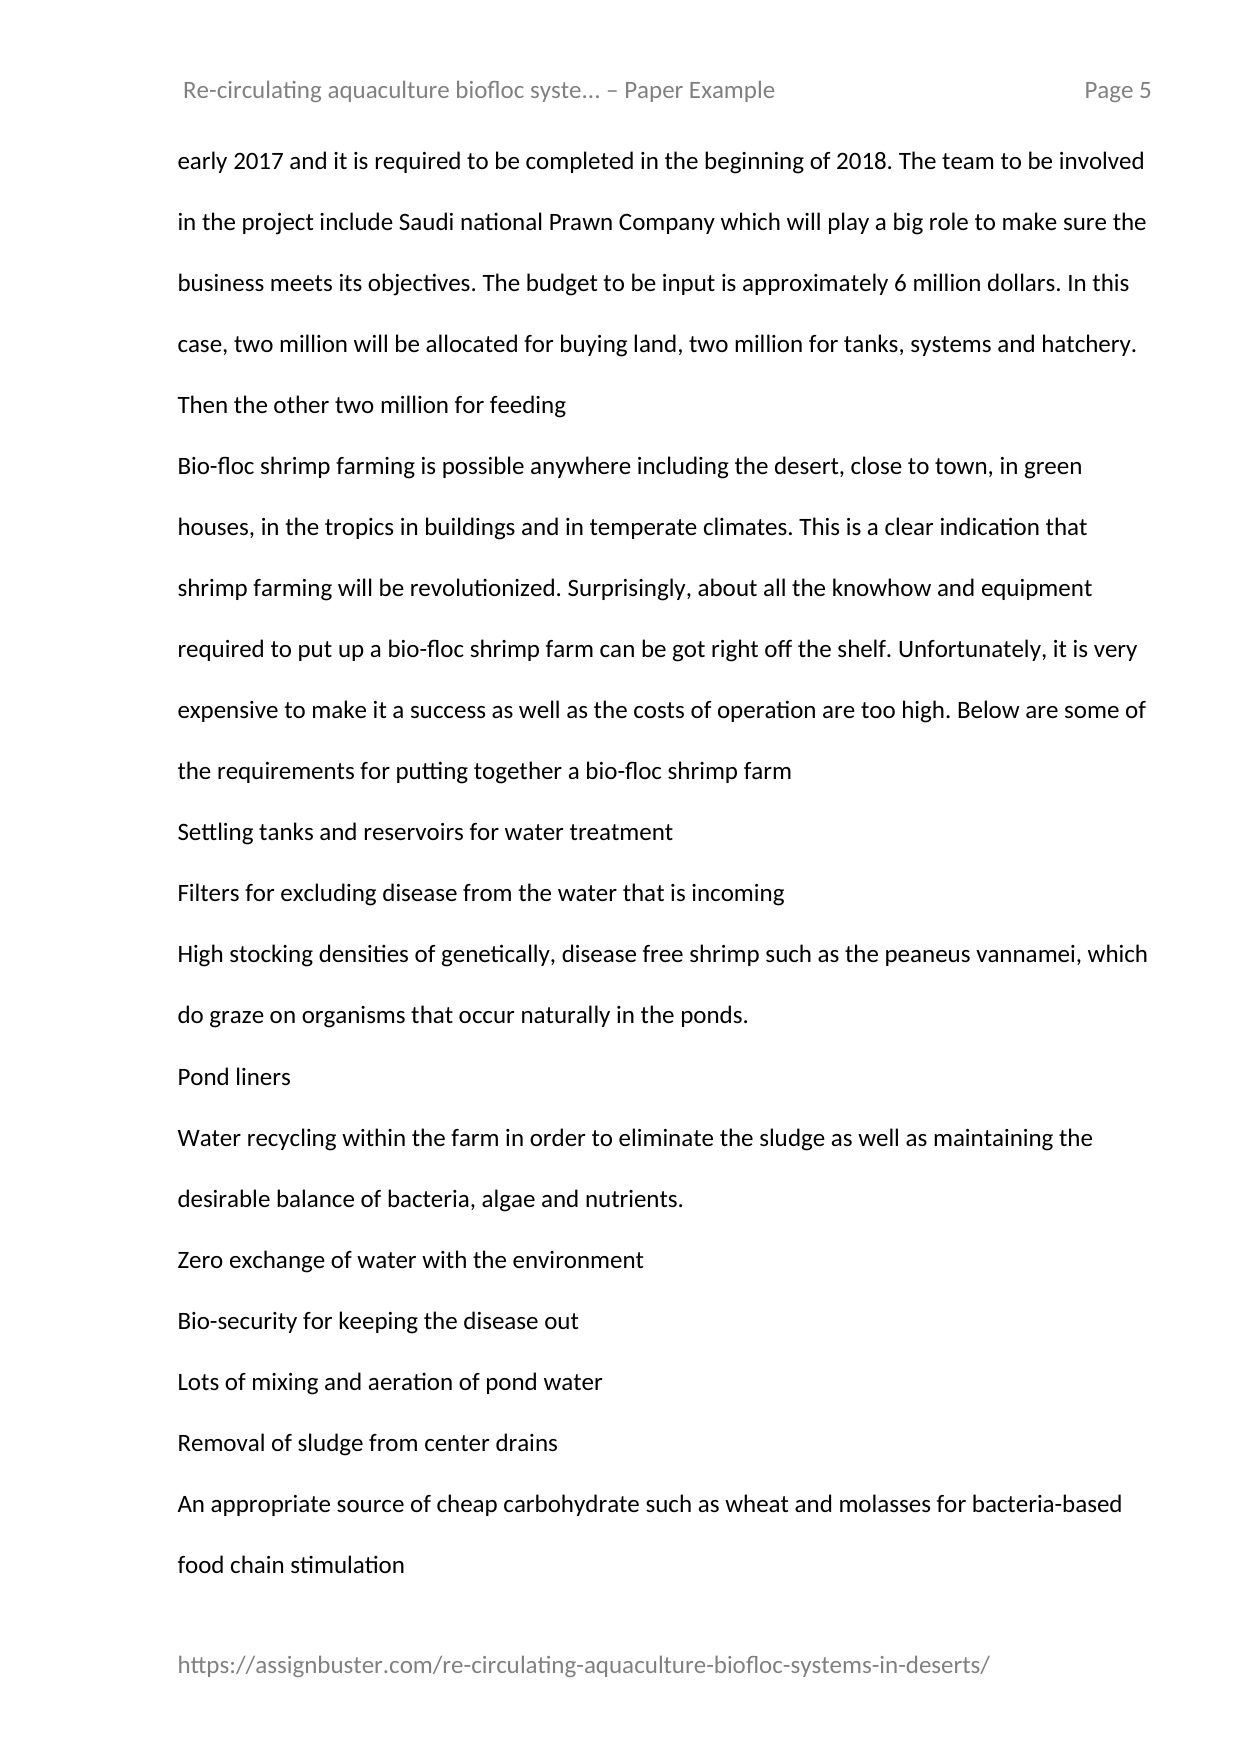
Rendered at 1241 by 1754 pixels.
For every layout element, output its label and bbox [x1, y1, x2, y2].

text [177, 145, 1152, 1579]
